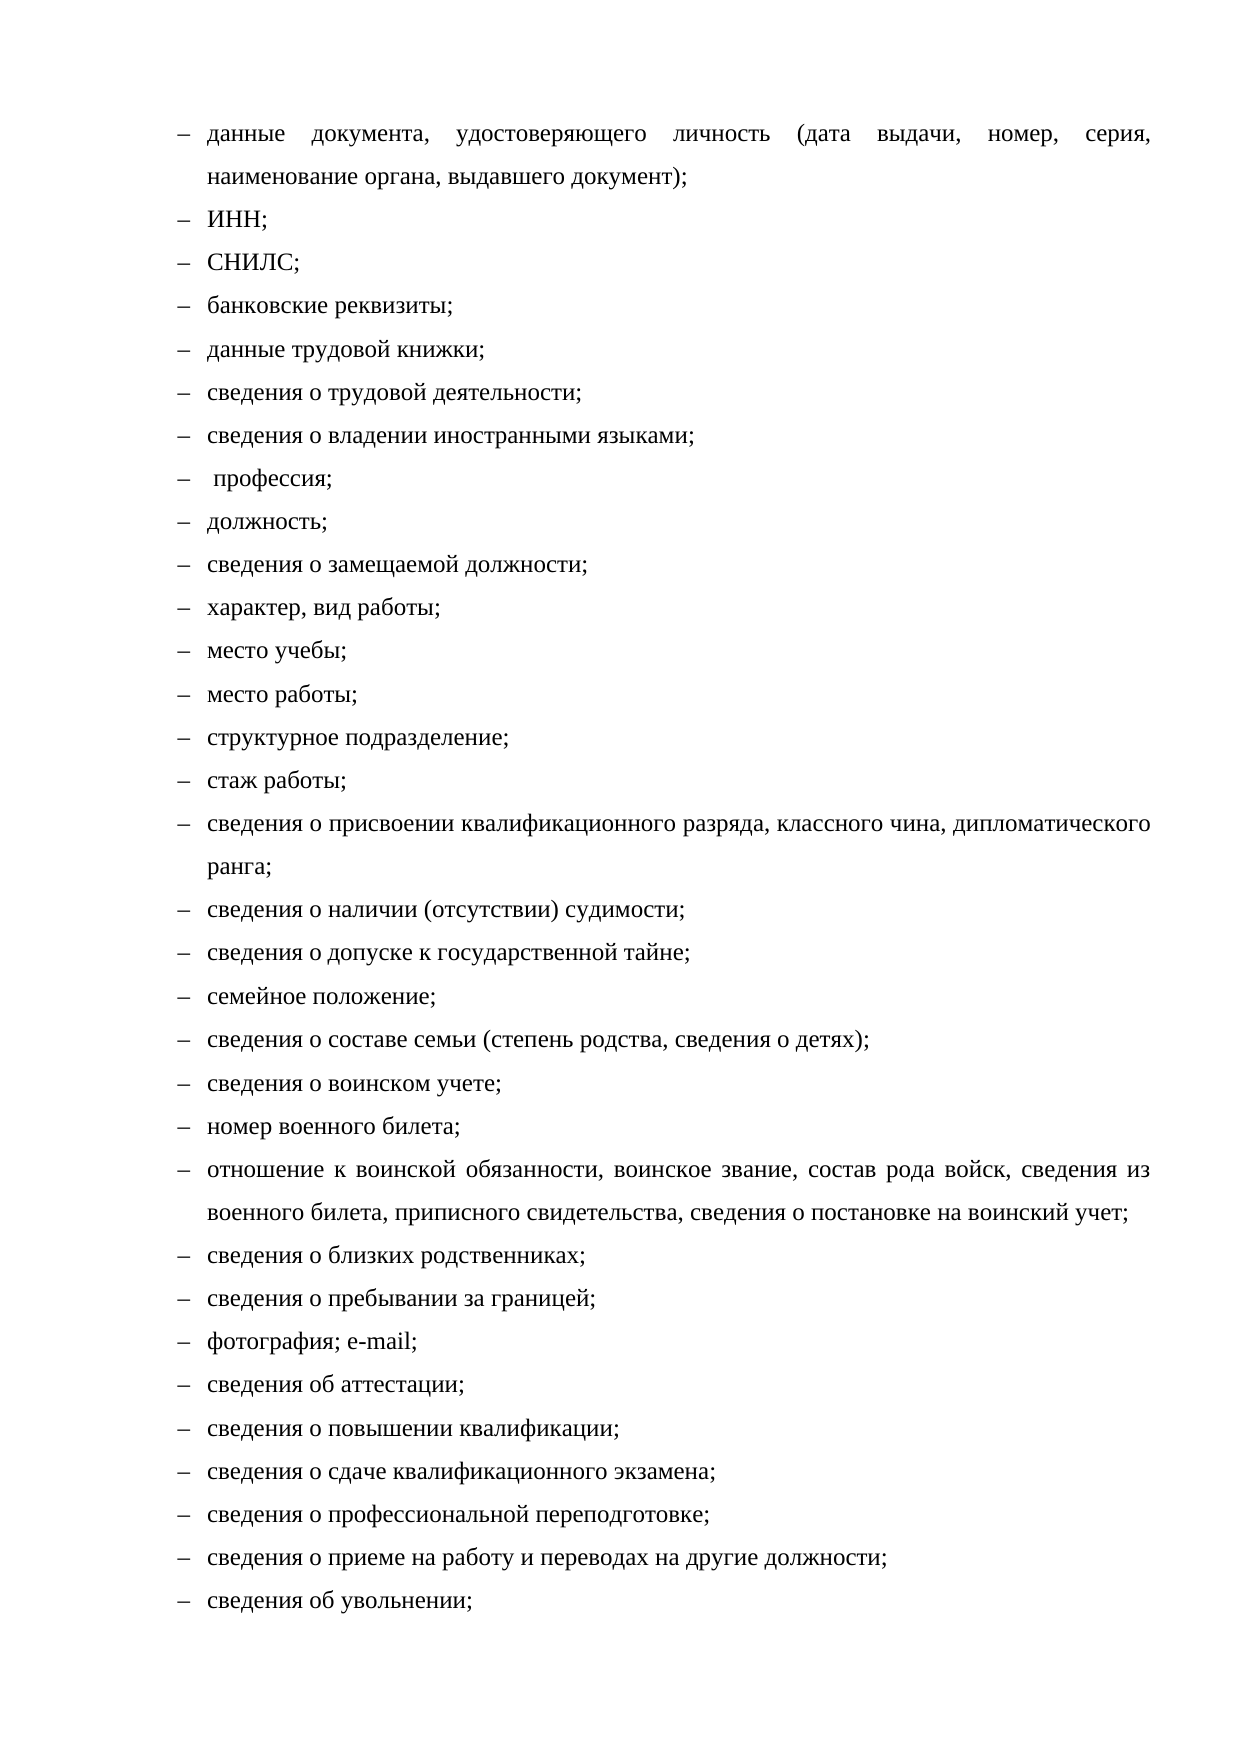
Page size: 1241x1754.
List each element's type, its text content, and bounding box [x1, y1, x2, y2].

list стаж работы; [177, 765, 1152, 794]
list сведения о приеме на работу и переводах на другие должности; [177, 1542, 1152, 1571]
list ИНН; [177, 204, 1152, 233]
list профессия; [177, 463, 1152, 492]
list данные документа, удостоверяющего личность (дата выдачи, номер, серия, наименование органа, выдавшего документ); [177, 118, 1152, 190]
list сведения о наличии (отсутствии) судимости; [177, 894, 1152, 923]
list фотография; e-mail; [177, 1326, 1152, 1355]
list сведения об аттестации; [177, 1369, 1152, 1398]
list сведения о повышении квалификации; [177, 1413, 1152, 1441]
list сведения о пребывании за границей; [177, 1283, 1152, 1312]
list отношение к воинской обязанности, воинское звание, состав рода войск, сведения из военного билета, приписного свидетельства, сведения о постановке на воинский учет; [177, 1154, 1152, 1226]
list сведения о допуске к государственной тайне; [177, 937, 1152, 966]
list семейное положение; [177, 981, 1152, 1010]
list номер военного билета; [177, 1111, 1152, 1139]
list должность; [177, 506, 1152, 535]
list СНИЛС; [177, 247, 1152, 276]
list сведения о составе семьи (степень родства, сведения о детях); [177, 1024, 1152, 1053]
list сведения о профессиональной переподготовке; [177, 1499, 1152, 1528]
list сведения об увольнении; [177, 1585, 1152, 1614]
list сведения о сдаче квалификационного экзамена; [177, 1456, 1152, 1484]
list сведения о близких родственниках; [177, 1240, 1152, 1269]
list место работы; [177, 679, 1152, 707]
list структурное подразделение; [177, 722, 1152, 751]
list сведения о замещаемой должности; [177, 549, 1152, 578]
list место учебы; [177, 636, 1152, 664]
list характер, вид работы; [177, 592, 1152, 621]
list банковские реквизиты; [177, 291, 1152, 319]
list сведения о трудовой деятельности; [177, 377, 1152, 406]
list данные трудовой книжки; [177, 334, 1152, 362]
list сведения о воинском учете; [177, 1068, 1152, 1096]
list сведения о владении иностранными языками; [177, 420, 1152, 449]
list сведения о присвоении квалификационного разряда, классного чина, дипломатического ранга; [177, 808, 1152, 880]
